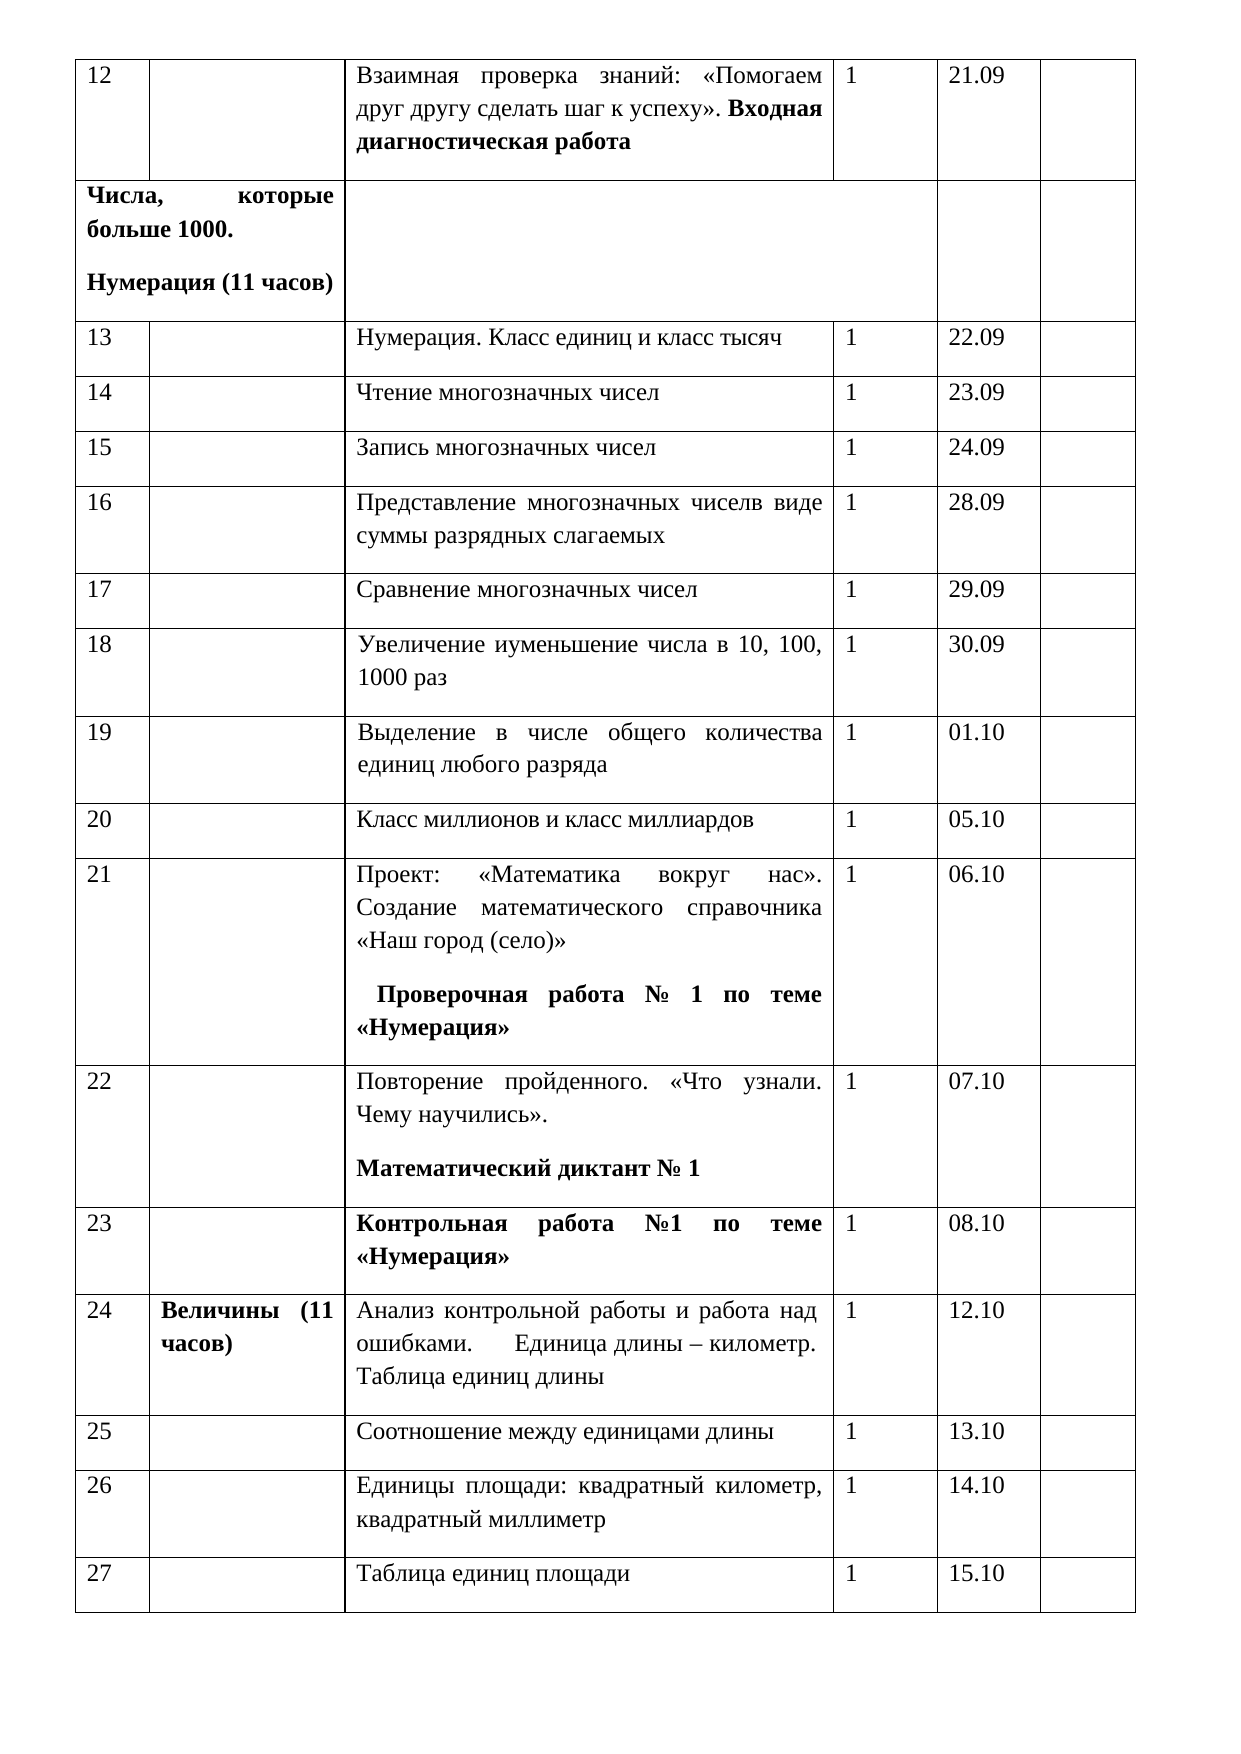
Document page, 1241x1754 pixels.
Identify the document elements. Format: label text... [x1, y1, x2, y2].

table_cell 07.10 [938, 1066, 1040, 1207]
table_cell 06.10 [938, 859, 1040, 1065]
table_cell [1041, 1208, 1135, 1294]
table_cell Единицы площади: квадратный километр, квадратный миллиметр [346, 1471, 833, 1557]
table_cell 1 [834, 574, 937, 628]
table_cell Проект: «Математика вокруг нас». Создание математического справочника «Наш город (село)» Проверочная работа № 1 по теме «Нумерация» [346, 859, 833, 1065]
table_cell 26 [76, 1471, 149, 1557]
table_cell 12 [76, 60, 149, 179]
table_cell [938, 181, 1040, 321]
table_cell Нумерация. Класс единиц и класс тысяч [346, 322, 833, 376]
table_cell [150, 432, 344, 486]
table_cell [1041, 322, 1135, 376]
table_cell Величины (11 часов) [150, 1295, 344, 1415]
table_cell [150, 1471, 344, 1557]
table_cell Увеличение иуменьшение числа в 10, 100, 1000 раз [346, 629, 833, 716]
table_cell 27 [76, 1558, 149, 1612]
table_cell 16 [76, 487, 149, 573]
table_cell 1 [834, 1416, 937, 1469]
table_cell 30.09 [938, 629, 1040, 716]
table_cell [150, 487, 344, 573]
table_cell 1 [834, 1295, 937, 1415]
table_cell 01.10 [938, 717, 1040, 803]
table_cell 15.10 [938, 1558, 1040, 1612]
table_cell 1 [834, 1066, 937, 1207]
table_cell 1 [834, 859, 937, 1065]
table_cell 1 [834, 804, 937, 858]
table_cell [150, 1066, 344, 1207]
table_cell Класс миллионов и класс миллиардов [346, 804, 833, 858]
table_cell Контрольная работа №1 по теме «Нумерация» [346, 1208, 833, 1294]
table_cell 20 [76, 804, 149, 858]
table_cell 08.10 [938, 1208, 1040, 1294]
table_cell 28.09 [938, 487, 1040, 573]
table_cell 1 [834, 1558, 937, 1612]
table_cell 1 [834, 487, 937, 573]
table_cell 25 [76, 1416, 149, 1469]
table_cell 1 [834, 432, 937, 486]
table_cell 1 [834, 377, 937, 431]
table_cell [150, 1416, 344, 1469]
table_cell [1041, 487, 1135, 573]
table_cell Числа, которые больше 1000. Нумерация (11 часов) [76, 181, 344, 321]
table_cell Выделение в числе общего количества единиц любого разряда [346, 717, 833, 803]
table_cell 1 [834, 629, 937, 716]
table_cell Чтение многозначных чисел [346, 377, 833, 431]
table_cell 22.09 [938, 322, 1040, 376]
table_cell 24.09 [938, 432, 1040, 486]
table_cell 1 [834, 1208, 937, 1294]
table_cell 14 [76, 377, 149, 431]
table_cell [150, 717, 344, 803]
table_cell [150, 859, 344, 1065]
table_cell [150, 377, 344, 431]
table_cell 15 [76, 432, 149, 486]
table_cell Соотношение между единицами длины [346, 1416, 833, 1469]
table_cell [150, 60, 344, 179]
table_cell Анализ контрольной работы и работа над ошибками. Единица длины – километр. Таблица единиц длины [346, 1295, 833, 1415]
table_cell 1 [834, 1471, 937, 1557]
table_cell [1041, 859, 1135, 1065]
table_cell 19 [76, 717, 149, 803]
table_cell [1041, 1471, 1135, 1557]
table_cell [346, 181, 937, 321]
table_cell 12.10 [938, 1295, 1040, 1415]
table_cell 1 [834, 60, 937, 179]
table_cell 29.09 [938, 574, 1040, 628]
table_cell [1041, 1416, 1135, 1469]
table_cell 18 [76, 629, 149, 716]
table_cell 21 [76, 859, 149, 1065]
table_cell 23.09 [938, 377, 1040, 431]
table_cell [1041, 574, 1135, 628]
table_cell [150, 804, 344, 858]
table_cell [1041, 60, 1135, 179]
table_cell [150, 574, 344, 628]
table_cell [1041, 1295, 1135, 1415]
table_cell [150, 322, 344, 376]
table_cell 1 [834, 322, 937, 376]
table_cell [1041, 181, 1135, 321]
table_cell Представление многозначных чиселв виде суммы разрядных слагаемых [346, 487, 833, 573]
table_cell 1 [834, 717, 937, 803]
table_cell 14.10 [938, 1471, 1040, 1557]
table_cell 21.09 [938, 60, 1040, 179]
table_cell [150, 1208, 344, 1294]
table_cell 13.10 [938, 1416, 1040, 1469]
table_cell Запись многозначных чисел [346, 432, 833, 486]
table_cell [1041, 432, 1135, 486]
table_cell [1041, 629, 1135, 716]
table_cell 23 [76, 1208, 149, 1294]
table_cell [1041, 717, 1135, 803]
table_cell [1041, 1066, 1135, 1207]
table_cell [1041, 377, 1135, 431]
table_cell [150, 1558, 344, 1612]
table_cell 22 [76, 1066, 149, 1207]
table_cell Повторение пройденного. «Что узнали. Чему научились». Математический диктант № 1 [346, 1066, 833, 1207]
table_cell 13 [76, 322, 149, 376]
table_cell 17 [76, 574, 149, 628]
table_cell Сравнение многозначных чисел [346, 574, 833, 628]
table_cell 24 [76, 1295, 149, 1415]
table_cell [150, 629, 344, 716]
table_cell 05.10 [938, 804, 1040, 858]
table_cell Таблица единиц площади [346, 1558, 833, 1612]
table_cell Взаимная проверка знаний: «Помогаем друг другу сделать шаг к успеху». Входная диагностическая работа [346, 60, 833, 179]
table_cell [1041, 804, 1135, 858]
table_cell [1041, 1558, 1135, 1612]
